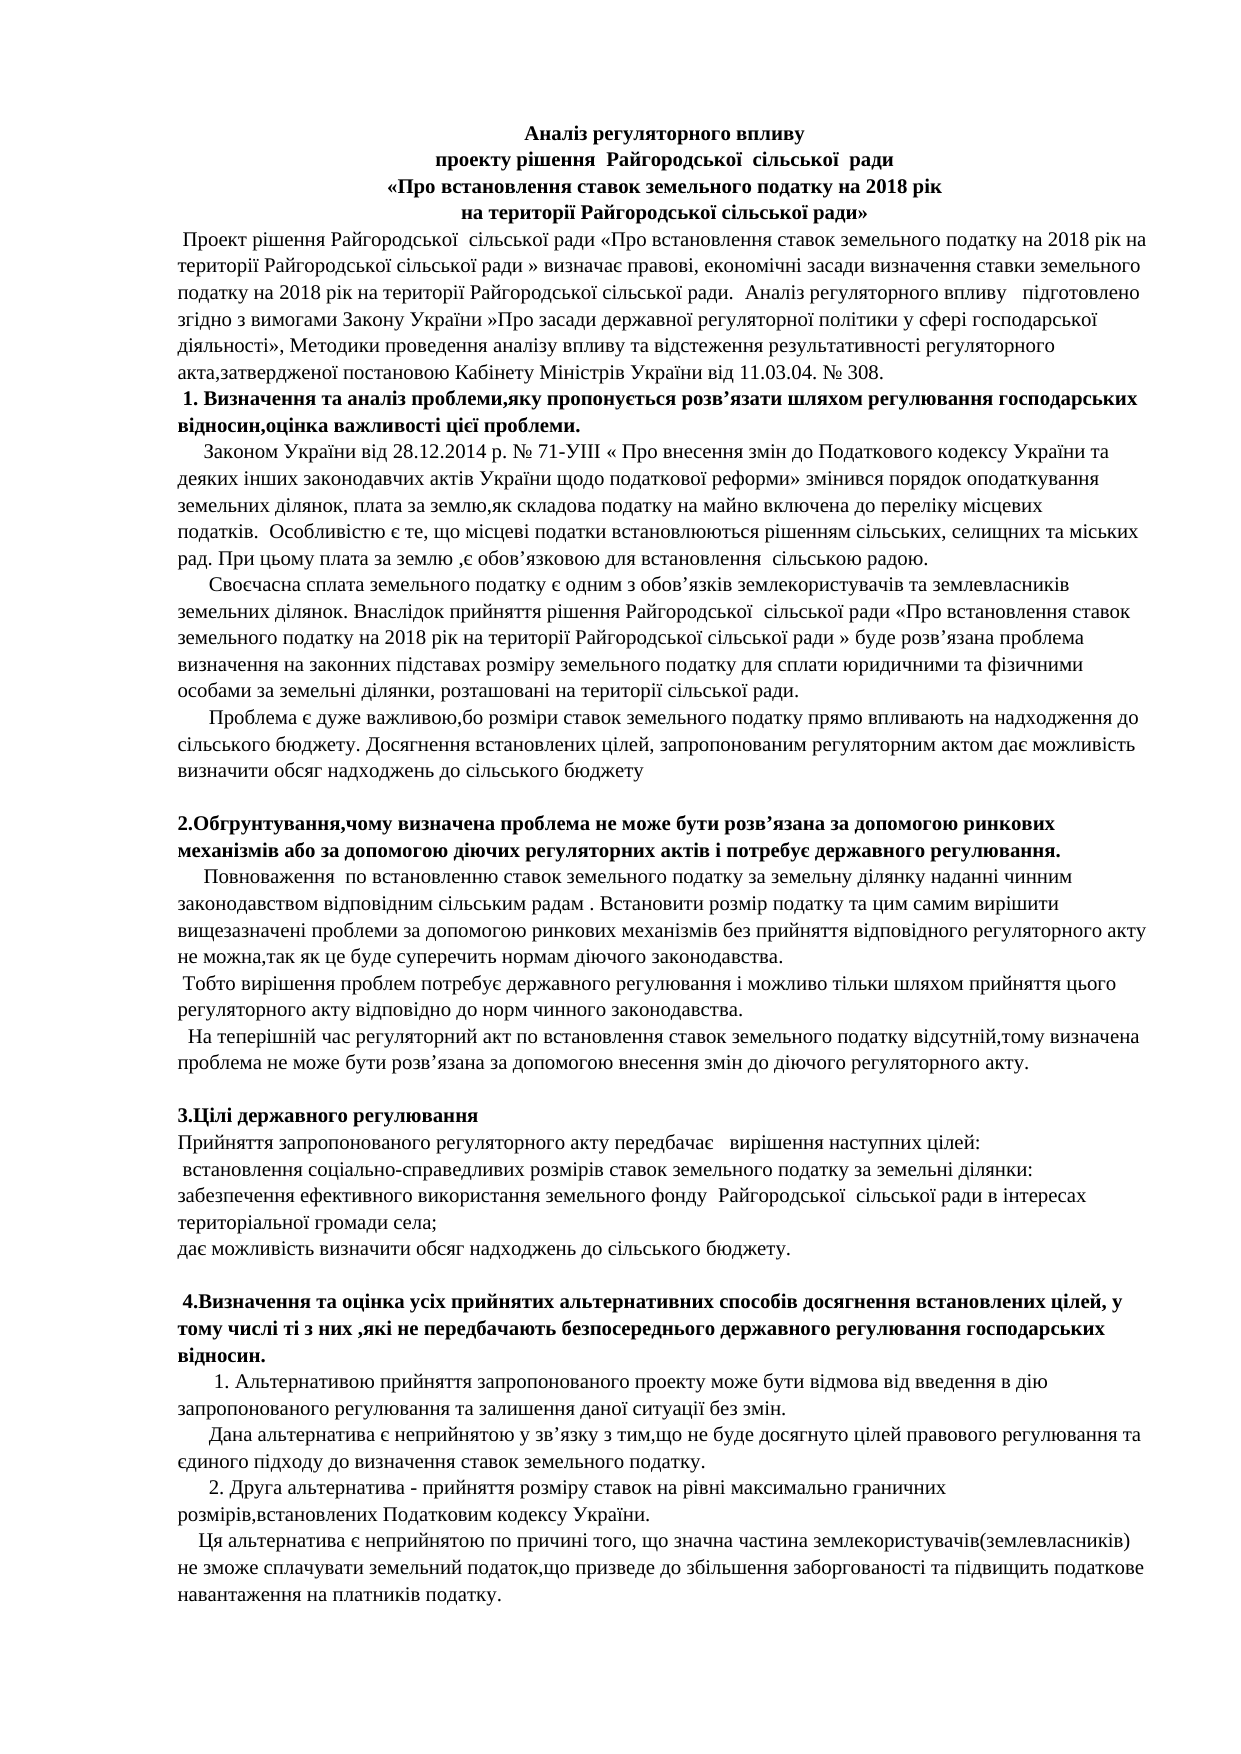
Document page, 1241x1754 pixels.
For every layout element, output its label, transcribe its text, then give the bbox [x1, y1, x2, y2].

text На теперішній час регуляторний акт по встановлення ставок земельного податку відсутній,тому визначена проблема не може бути розв’язана за допомогою внесення змін до діючого регуляторного акту. [177, 1021, 1152, 1074]
text проекту рішення Райгородської сільської ради [177, 145, 1152, 171]
text Законом України від 28.12.2014 р. № 71-УІІІ « Про внесення змін до Податкового кодексу України та деяких інших законодавчих актів України щодо податкової реформи» змінився порядок оподаткування земельних ділянок, плата за землю,як складова податку на майно включена до переліку місцевих податків. Особливістю є те, що місцеві податки встановлюються рішенням сільських, селищних та міських рад. При цьому плата за землю ,є обов’язковою для встановлення сільською радою. [177, 437, 1152, 570]
text Проблема є дуже важливою,бо розміри ставок земельного податку прямо впливають на надходження до сільського бюджету. Досягнення встановлених цілей, запропонованим регуляторним актом дає можливість визначити обсяг надходжень до сільського бюджету [177, 702, 1152, 782]
text Ця альтернатива є неприйнятою по причині того, що значна частина землекористувачів(землевласників) не зможе сплачувати земельний податок,що призведе до збільшення заборгованості та підвищить податкове навантаження на платників податку. [177, 1526, 1152, 1606]
text Дана альтернатива є неприйнятою у зв’язку з тим,що не буде досягнуто цілей правового регулювання та єдиного підходу до визначення ставок земельного податку. [177, 1420, 1152, 1473]
text дає можливість визначити обсяг надходжень до сільського бюджету. [177, 1234, 1152, 1260]
text встановлення соціально-справедливих розмірів ставок земельного податку за земельні ділянки: [177, 1154, 1152, 1181]
text на території Райгородської сільської ради» [177, 198, 1152, 224]
text 1. Альтернативою прийняття запропонованого проекту може бути відмова від введення в дію запропонованого регулювання та залишення даної ситуації без змін. [177, 1367, 1152, 1420]
text Прийняття запропонованого регуляторного акту передбачає вирішення наступних цілей: [177, 1127, 1152, 1154]
text Тобто вирішення проблем потребує державного регулювання і можливо тільки шляхом прийняття цього регуляторного акту відповідно до норм чинного законодавства. [177, 968, 1152, 1021]
text Аналіз регуляторного впливу [177, 118, 1152, 145]
text Своєчасна сплата земельного податку є одним з обов’язків землекористувачів та землевласників земельних ділянок. Внаслідок прийняття рішення Райгородської сільської ради «Про встановлення ставок земельного податку на 2018 рік на території Райгородської сільської ради » буде розв’язана проблема визначення на законних підставах розміру земельного податку для сплати юридичними та фізичними особами за земельні ділянки, розташовані на території сільської ради. [177, 570, 1152, 702]
text Повноваження по встановленню ставок земельного податку за земельну ділянку наданні чинним законодавством відповідним сільським радам . Встановити розмір податку та цим самим вирішити вищезазначені проблеми за допомогою ринкових механізмів без прийняття відповідного регуляторного акту не можна,так як це буде суперечить нормам діючого законодавства. [177, 862, 1152, 968]
text Проект рішення Райгородської сільської ради «Про встановлення ставок земельного податку на 2018 рік на території Райгородської сільської ради » визначає правові, економічні засади визначення ставки земельного податку на 2018 рік на території Райгородської сільської ради. Аналіз регуляторного впливу підготовлено згідно з вимогами Закону України »Про засади державної регуляторної політики у сфері господарської діяльності», Методики проведення аналізу впливу та відстеження результативності регуляторного акта,затвердженої постановою Кабінету Міністрів України від 11.03.04. № 308. [177, 224, 1152, 384]
text 4.Визначення та оцінка усіх прийнятих альтернативних способів досягнення встановлених цілей, у тому числі ті з них ,які не передбачають безпосереднього державного регулювання господарських відносин. [177, 1287, 1152, 1367]
text 2. Друга альтернатива - прийняття розміру ставок на рівні максимально граничних розмірів,встановлених Податковим кодексу України. [177, 1473, 1152, 1526]
text 1. Визначення та аналіз проблеми,яку пропонується розв’язати шляхом регулювання господарських відносин,оцінка важливості цієї проблеми. [177, 384, 1152, 437]
text забезпечення ефективного використання земельного фонду Райгородської сільської ради в інтересах територіальної громади села; [177, 1181, 1152, 1234]
text 2.Обгрунтування,чому визначена проблема не може бути розв’язана за допомогою ринкових механізмів або за допомогою діючих регуляторних актів і потребує державного регулювання. [177, 809, 1152, 862]
text «Про встановлення ставок земельного податку на 2018 рік [177, 171, 1152, 198]
text 3.Цілі державного регулювання [177, 1101, 1152, 1127]
